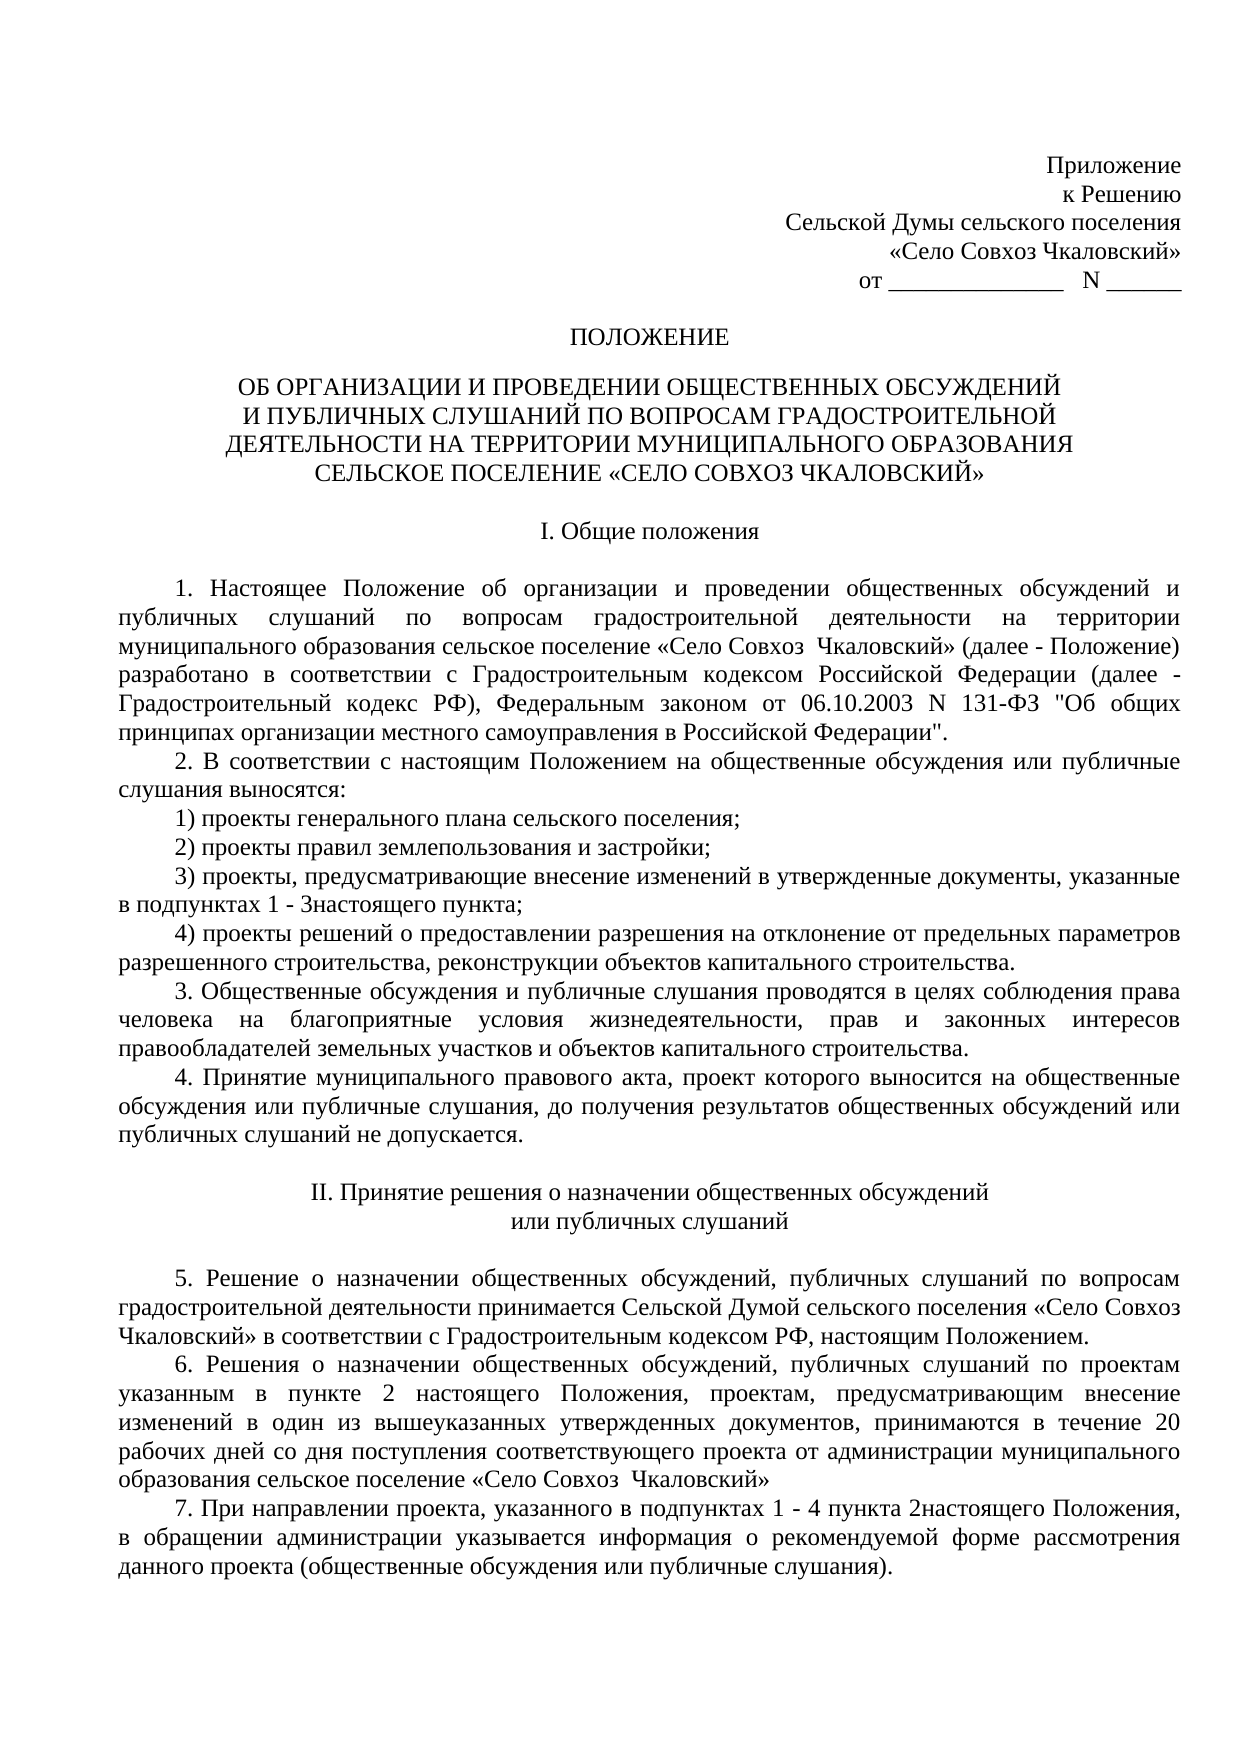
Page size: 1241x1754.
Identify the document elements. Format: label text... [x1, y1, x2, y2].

text I. Общие положения [118, 516, 1181, 544]
text от ______________ N ______ [118, 265, 1181, 294]
text 4. Принятие муниципального правового акта, проект которого выносится на общественные обсуждения или публичные слушания, до получения результатов общественных обсуждений или публичных слушаний не допускается. [118, 1062, 1181, 1148]
text 4) проекты решений о предоставлении разрешения на отклонение от предельных параметров разрешенного строительства, реконструкции объектов капитального строительства. [118, 918, 1181, 976]
text 7. При направлении проекта, указанного в подпунктах 1 - 4 пункта 2настоящего Положения, в обращении администрации указывается информация о рекомендуемой форме рассмотрения данного проекта (общественные обсуждения или публичные слушания). [118, 1493, 1181, 1579]
text ОБ ОРГАНИЗАЦИИ И ПРОВЕДЕНИИ ОБЩЕСТВЕННЫХ ОБСУЖДЕНИЙ [118, 372, 1181, 401]
text «Село Совхоз Чкаловский» [118, 236, 1181, 265]
text или публичных слушаний [118, 1206, 1181, 1234]
text СЕЛЬСКОЕ ПОСЕЛЕНИЕ «СЕЛО СОВХОЗ ЧКАЛОВСКИЙ» [118, 458, 1181, 487]
text 2) проекты правил землепользования и застройки; [118, 832, 1181, 861]
text 1) проекты генерального плана сельского поселения; [118, 803, 1181, 832]
text Сельской Думы сельского поселения [118, 207, 1181, 236]
text И ПУБЛИЧНЫХ СЛУШАНИЙ ПО ВОПРОСАМ ГРАДОСТРОИТЕЛЬНОЙ [118, 401, 1181, 429]
text к Решению [118, 179, 1181, 207]
text 1. Настоящее Положение об организации и проведении общественных обсуждений и публичных слушаний по вопросам градостроительной деятельности на территории муниципального образования сельское поселение «Село Совхоз Чкаловский» (далее - Положение) разработано в соответствии с Градостроительным кодексом Российской Федерации (далее - Градостроительный кодекс РФ), Федеральным законом от 06.10.2003 N 131-ФЗ "Об общих принципах организации местного самоуправления в Российской Федерации". [118, 573, 1181, 746]
text Приложение [118, 150, 1181, 179]
text ПОЛОЖЕНИЕ [118, 322, 1181, 351]
text 6. Решения о назначении общественных обсуждений, публичных слушаний по проектам указанным в пункте 2 настоящего Положения, проектам, предусматривающим внесение изменений в один из вышеуказанных утвержденных документов, принимаются в течение 20 рабочих дней со дня поступления соответствующего проекта от администрации муниципального образования сельское поселение «Село Совхоз Чкаловский» [118, 1349, 1181, 1493]
text 5. Решение о назначении общественных обсуждений, публичных слушаний по вопросам градостроительной деятельности принимается Сельской Думой сельского поселения «Село Совхоз Чкаловский» в соответствии с Градостроительным кодексом РФ, настоящим Положением. [118, 1263, 1181, 1349]
text II. Принятие решения о назначении общественных обсуждений [118, 1177, 1181, 1206]
text ДЕЯТЕЛЬНОСТИ НА ТЕРРИТОРИИ МУНИЦИПАЛЬНОГО ОБРАЗОВАНИЯ [118, 429, 1181, 458]
text 3. Общественные обсуждения и публичные слушания проводятся в целях соблюдения права человека на благоприятные условия жизнедеятельности, прав и законных интересов правообладателей земельных участков и объектов капитального строительства. [118, 976, 1181, 1062]
text 2. В соответствии с настоящим Положением на общественные обсуждения или публичные слушания выносятся: [118, 746, 1181, 803]
text 3) проекты, предусматривающие внесение изменений в утвержденные документы, указанные в подпунктах 1 - 3настоящего пункта; [118, 861, 1181, 918]
